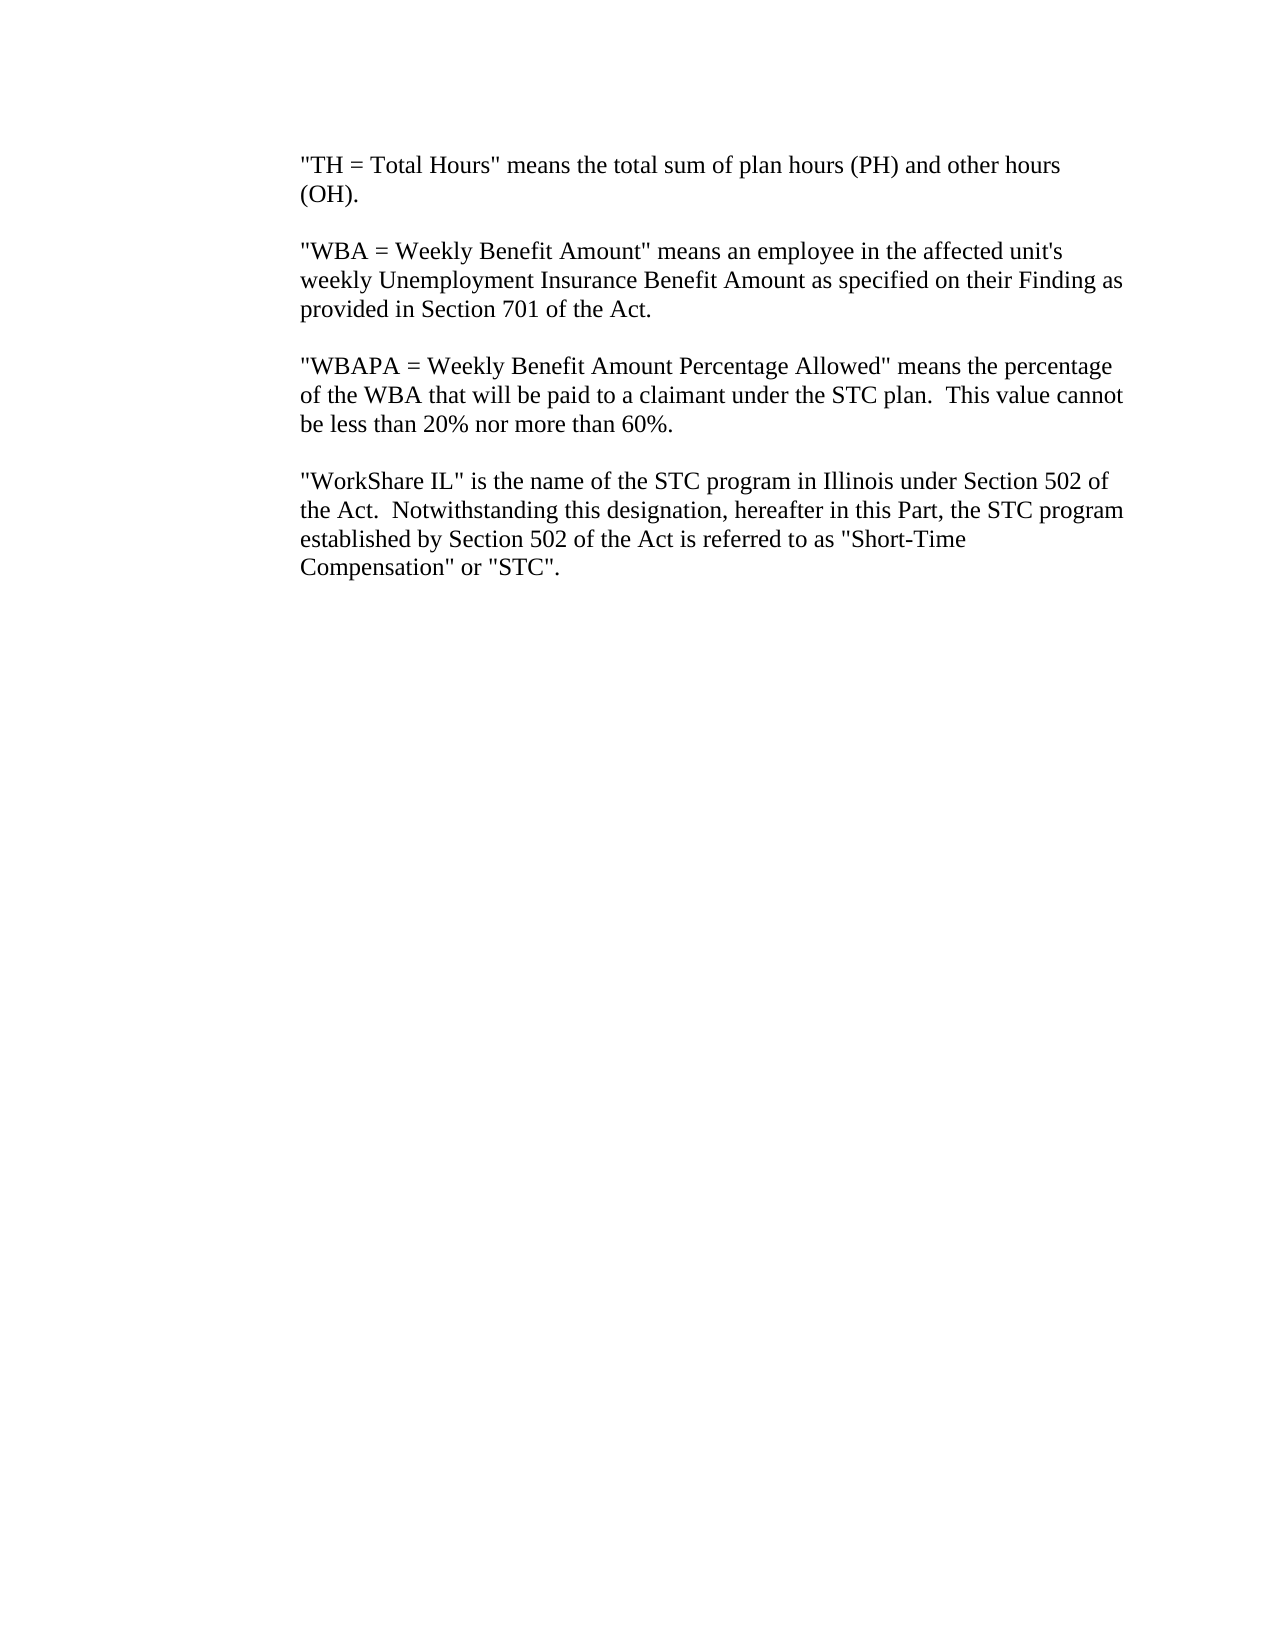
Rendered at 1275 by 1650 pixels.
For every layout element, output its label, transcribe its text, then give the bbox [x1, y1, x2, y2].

text "WorkShare IL" is the name of the STC program in Illinois under Section 502 of the Act. Notwithstanding this designation, hereafter in this Part, the STC program established by Section 502 of the Act is referred to as "Short-Time Compensation" or "STC". [300, 466, 1125, 581]
text "TH = Total Hours" means the total sum of plan hours (PH) and other hours (OH). [300, 150, 1125, 207]
text "WBAPA = Weekly Benefit Amount Percentage Allowed" means the percentage of the WBA that will be paid to a claimant under the STC plan. This value cannot be less than 20% nor more than 60%. [300, 351, 1125, 437]
text "WBA = Weekly Benefit Amount" means an employee in the affected unit's weekly Unemployment Insurance Benefit Amount as specified on their Finding as provided in Section 701 of the Act. [300, 236, 1125, 322]
